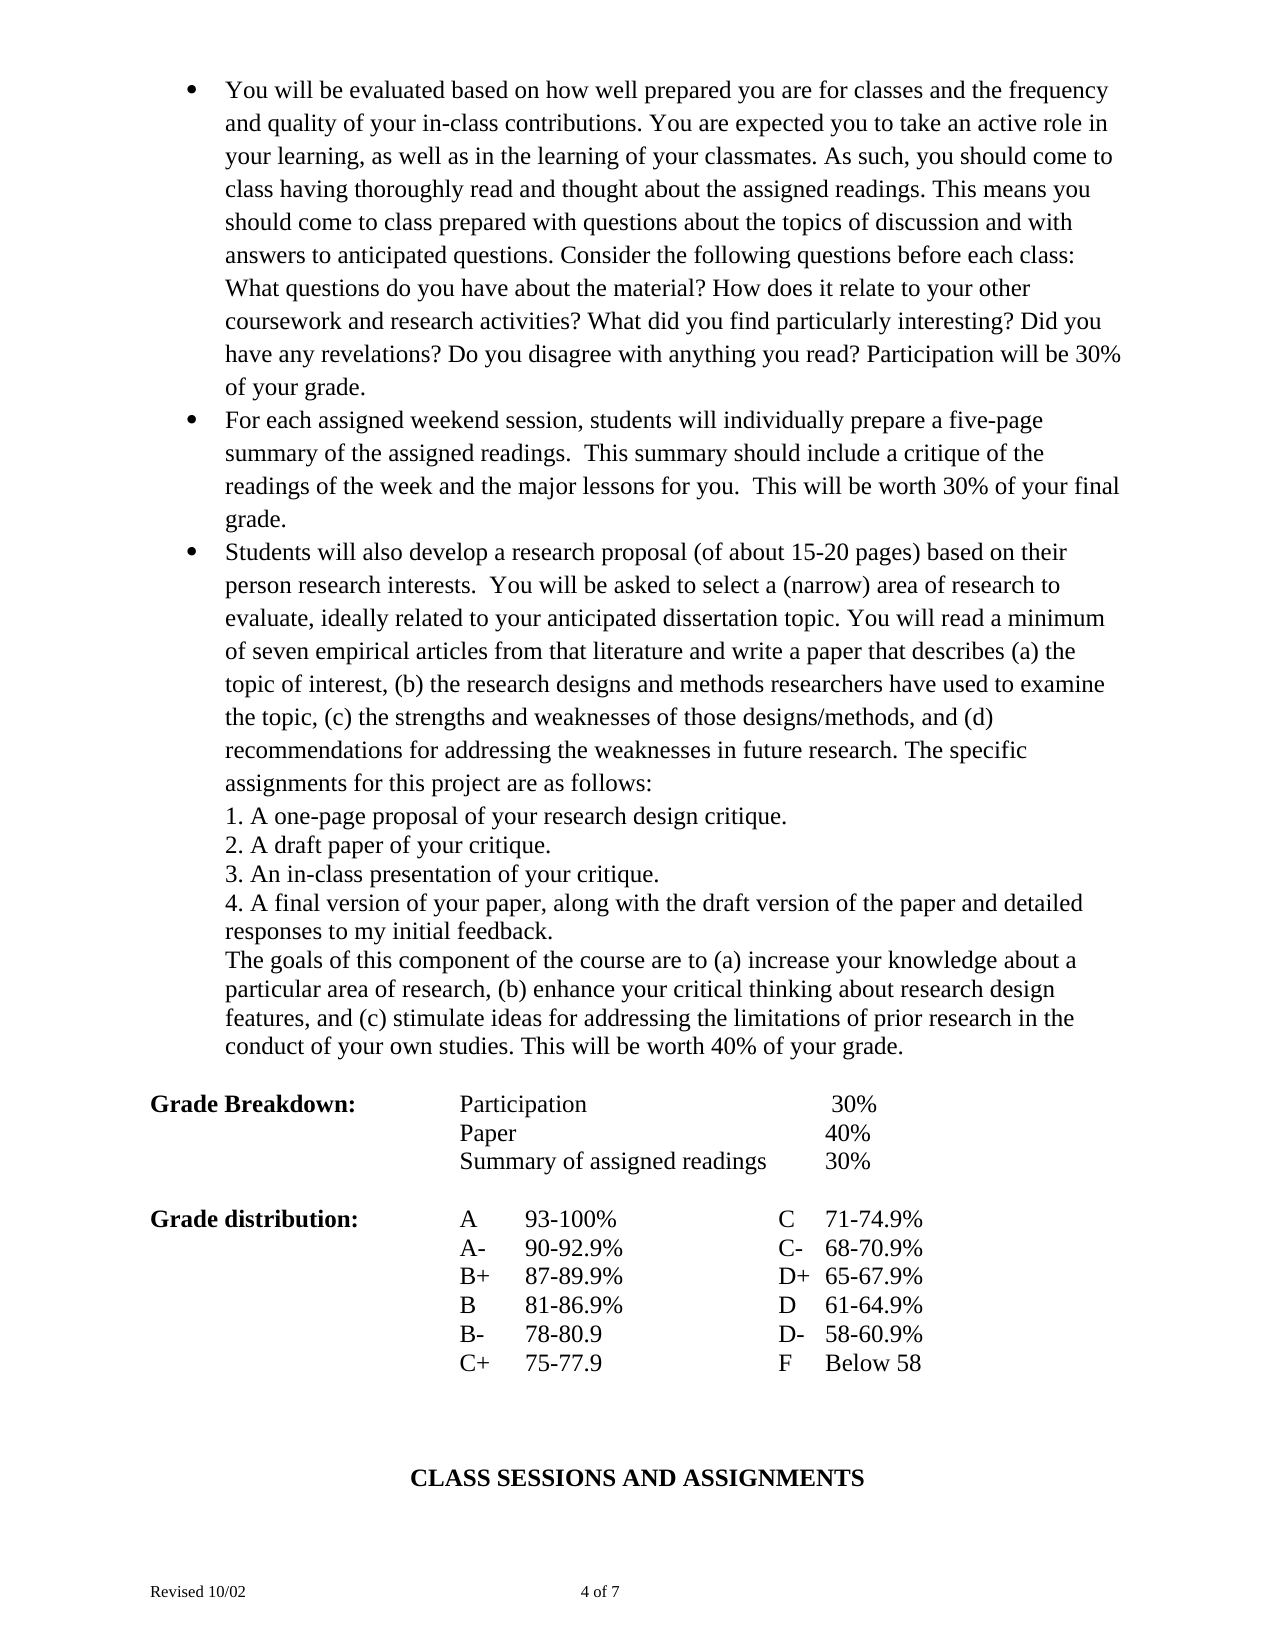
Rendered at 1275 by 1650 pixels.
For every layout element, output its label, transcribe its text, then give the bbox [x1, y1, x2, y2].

text B- 78-80.9 D- 58-60.9% [150, 1319, 1125, 1348]
text Paper 40% [150, 1118, 1125, 1146]
text 2. A draft paper of your critique. [150, 830, 1125, 859]
text B 81-86.9% D 61-64.9% [150, 1290, 1125, 1319]
list You will be evaluated based on how well prepared you are for classes and the frequency and quality of your in-class contributions. You are expected you to take an active role in your learning, as well as in the learning of your classmates. As such, you should come to class having thoroughly read and thought about the assigned readings. This means you should come to class prepared with questions about the topics of discussion and with answers to anticipated questions. Consider the following questions before each class: What questions do you have about the material? How does it relate to your other coursework and research activities? What did you find particularly interesting? Did you have any revelations? Do you disagree with anything you read? Participation will be 30% of your grade. [187, 75, 1125, 401]
list Students will also develop a research proposal (of about 15-20 pages) based on their person research interests. You will be asked to select a (narrow) area of research to evaluate, ideally related to your anticipated dissertation topic. You will read a minimum of seven empirical articles from that literature and write a paper that describes (a) the topic of interest, (b) the research designs and methods researchers have used to examine the topic, (c) the strengths and weaknesses of those designs/methods, and (d) recommendations for addressing the weaknesses in future research. The specific assignments for this project are as follows: [187, 537, 1125, 797]
text Grade distribution: A 93-100% C 71-74.9% [150, 1204, 1125, 1233]
text 4. A final version of your paper, along with the draft version of the paper and detailed responses to my initial feedback. [150, 888, 1125, 945]
text CLASS SESSIONS AND ASSIGNMENTS [150, 1463, 1125, 1491]
text 1. A one-page proposal of your research design critique. [150, 801, 1125, 830]
text The goals of this component of the course are to (a) increase your knowledge about a particular area of research, (b) enhance your critical thinking about research design features, and (c) stimulate ideas for addressing the limitations of prior research in the conduct of your own studies. This will be worth 40% of your grade. [150, 945, 1125, 1060]
text 3. An in-class presentation of your critique. [150, 859, 1125, 888]
text B+ 87-89.9% D+ 65-67.9% [150, 1261, 1125, 1290]
text Grade Breakdown: Participation 30% [150, 1089, 1125, 1118]
text Summary of assigned readings 30% [150, 1146, 1125, 1175]
text C+ 75-77.9 F Below 58 [150, 1348, 1125, 1376]
text A- 90-92.9% C- 68-70.9% [150, 1233, 1125, 1261]
list For each assigned weekend session, students will individually prepare a five-page summary of the assigned readings. This summary should include a critique of the readings of the week and the major lessons for you. This will be worth 30% of your final grade. [187, 405, 1125, 533]
